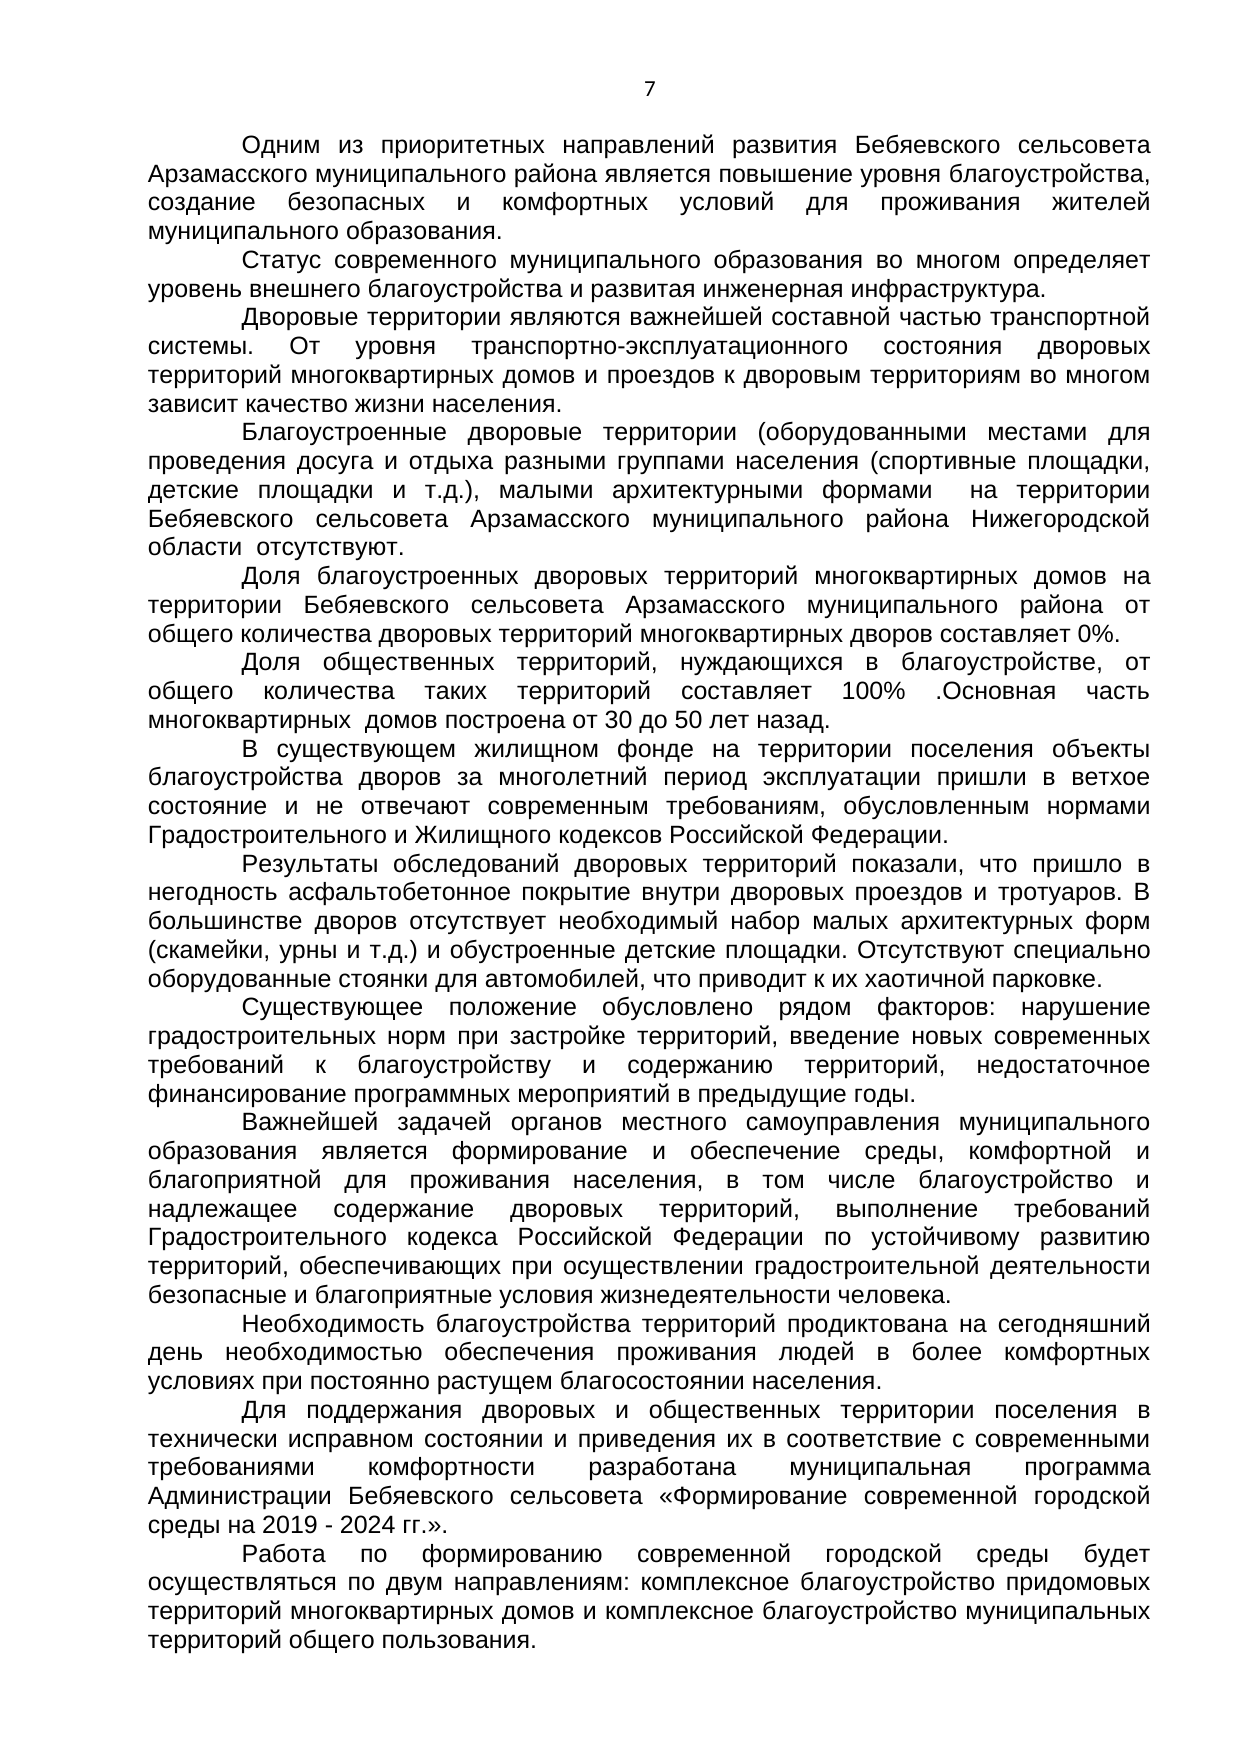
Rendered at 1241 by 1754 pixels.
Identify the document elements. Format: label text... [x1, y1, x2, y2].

text Статус современного муниципального образования во многом определяет уровень внешнего благоустройства и развитая инженерная инфраструктура. [148, 245, 1152, 302]
text Работа по формированию современной городской среды будет осуществляться по двум направлениям: комплексное благоустройство придомовых территорий многоквартирных домов и комплексное благоустройство муниципальных территорий общего пользования. [148, 1539, 1152, 1654]
text Существующее положение обусловлено рядом факторов: нарушение градостроительных норм при застройке территорий, введение новых современных требований к благоустройству и содержанию территорий, недостаточное финансирование программных мероприятий в предыдущие годы. [148, 992, 1152, 1107]
text Дворовые территории являются важнейшей составной частью транспортной системы. От уровня транспортно-эксплуатационного состояния дворовых территорий многоквартирных домов и проездов к дворовым территориям во многом зависит качество жизни населения. [148, 302, 1152, 417]
text Необходимость благоустройства территорий продиктована на сегодняшний день необходимостью обеспечения проживания людей в более комфортных условиях при постоянно растущем благосостоянии населения. [148, 1309, 1152, 1395]
text Доля общественных территорий, нуждающихся в благоустройстве, от общего количества таких территорий составляет 100% .Основная часть многоквартирных домов построена от 30 до 50 лет назад. [148, 647, 1152, 734]
text Одним из приоритетных направлений развития Бебяевского сельсовета Арзамасского муниципального района является повышение уровня благоустройства, создание безопасных и комфортных условий для проживания жителей муниципального образования. [148, 130, 1152, 245]
text Результаты обследований дворовых территорий показали, что пришло в негодность асфальтобетонное покрытие внутри дворовых проездов и тротуаров. В большинстве дворов отсутствует необходимый набор малых архитектурных форм (скамейки, урны и т.д.) и обустроенные детские площадки. Отсутствуют специально оборудованные стоянки для автомобилей, что приводит к их хаотичной парковке. [148, 849, 1152, 992]
text Важнейшей задачей органов местного самоуправления муниципального образования является формирование и обеспечение среды, комфортной и благоприятной для проживания населения, в том числе благоустройство и надлежащее содержание дворовых территорий, выполнение требований Градостроительного кодекса Российской Федерации по устойчивому развитию территорий, обеспечивающих при осуществлении градостроительной деятельности безопасные и благоприятные условия жизнедеятельности человека. [148, 1107, 1152, 1309]
text Доля благоустроенных дворовых территорий многоквартирных домов на территории Бебяевского сельсовета Арзамасского муниципального района от общего количества дворовых территорий многоквартирных дворов составляет 0%. [148, 561, 1152, 647]
text В существующем жилищном фонде на территории поселения объекты благоустройства дворов за многолетний период эксплуатации пришли в ветхое состояние и не отвечают современным требованиям, обусловленным нормами Градостроительного и Жилищного кодексов Российской Федерации. [148, 734, 1152, 849]
text Благоустроенные дворовые территории (оборудованными местами для проведения досуга и отдыха разными группами населения (спортивные площадки, детские площадки и т.д.), малыми архитектурными формами на территории Бебяевского сельсовета Арзамасского муниципального района Нижегородской области отсутствуют. [148, 417, 1152, 561]
text Для поддержания дворовых и общественных территории поселения в технически исправном состоянии и приведения их в соответствие с современными требованиями комфортности разработана муниципальная программа Администрации Бебяевского сельсовета «Формирование современной городской среды на 2019 - 2024 гг.». [148, 1395, 1152, 1539]
